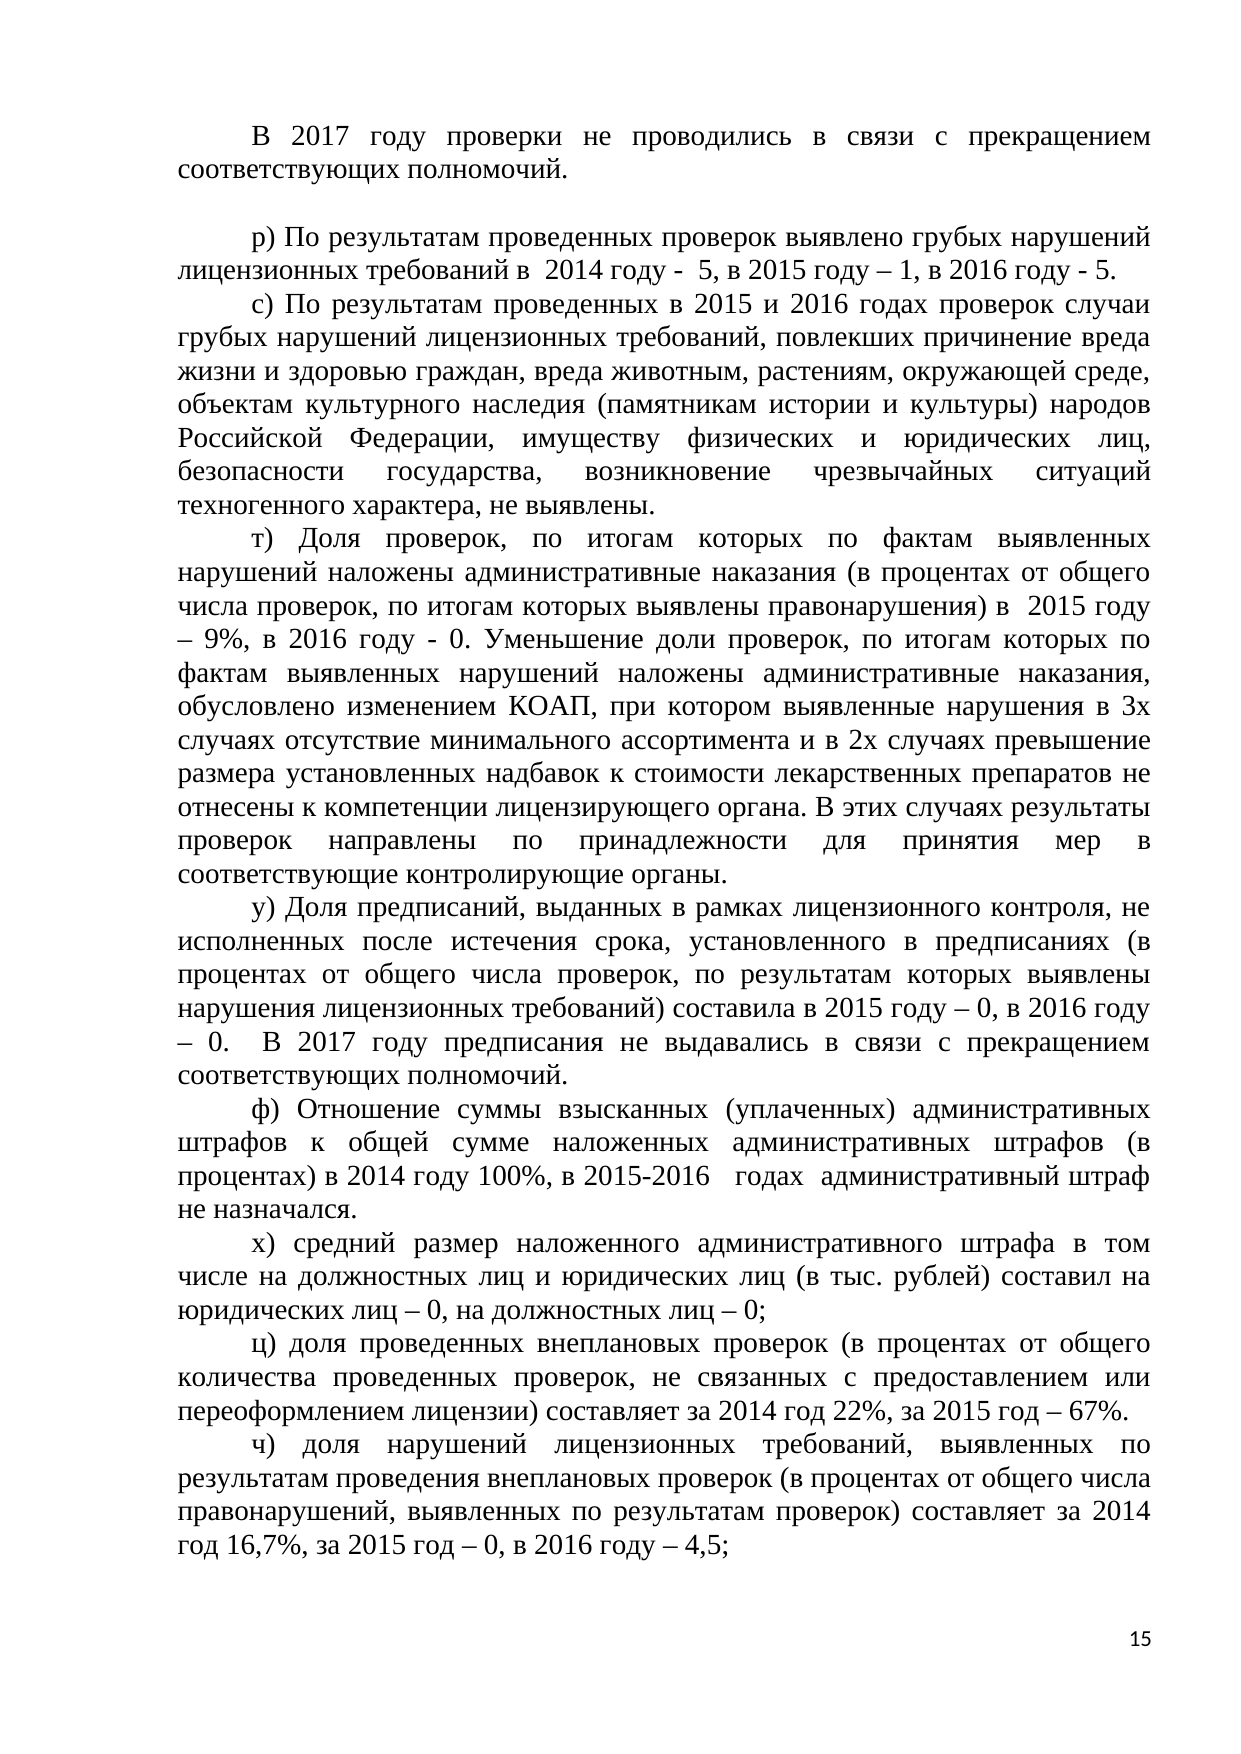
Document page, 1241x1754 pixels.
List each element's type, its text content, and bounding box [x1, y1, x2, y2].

text с) По результатам проведенных в 2015 и 2016 годах проверок случаи грубых нарушений лицензионных требований, повлекших причинение вреда жизни и здоровью граждан, вреда животным, растениям, окружающей среде, объектам культурного наследия (памятникам истории и культуры) народов Российской Федерации, имуществу физических и юридических лиц, безопасности государства, возникновение чрезвычайных ситуаций техногенного характера, не выявлены. [177, 286, 1152, 521]
text р) По результатам проведенных проверок выявлено грубых нарушений лицензионных требований в 2014 году - 5, в 2015 году – 1, в 2016 году - 5. [177, 219, 1152, 286]
text ч) доля нарушений лицензионных требований, выявленных по результатам проведения внеплановых проверок (в процентах от общего числа правонарушений, выявленных по результатам проверок) составляет за 2014 год 16,7%, за 2015 год – 0, в 2016 году – 4,5; [177, 1426, 1152, 1560]
text у) Доля предписаний, выданных в рамках лицензионного контроля, не исполненных после истечения срока, установленного в предписаниях (в процентах от общего числа проверок, по результатам которых выявлены нарушения лицензионных требований) составила в 2015 году – 0, в 2016 году – 0. В 2017 году предписания не выдавались в связи с прекращением соответствующих полномочий. [177, 889, 1152, 1091]
text ф) Отношение суммы взысканных (уплаченных) административных штрафов к общей сумме наложенных административных штрафов (в процентах) в 2014 году 100%, в 2015-2016 годах административный штраф не назначался. [177, 1091, 1152, 1225]
text В 2017 году проверки не проводились в связи с прекращением соответствующих полномочий. [177, 118, 1152, 185]
text ц) доля проведенных внеплановых проверок (в процентах от общего количества проведенных проверок, не связанных с предоставлением или переоформлением лицензии) составляет за 2014 год 22%, за 2015 год – 67%. [177, 1326, 1152, 1426]
text х) средний размер наложенного административного штрафа в том числе на должностных лиц и юридических лиц (в тыс. рублей) составил на юридических лиц – 0, на должностных лиц – 0; [177, 1225, 1152, 1326]
text т) Доля проверок, по итогам которых по фактам выявленных нарушений наложены административные наказания (в процентах от общего числа проверок, по итогам которых выявлены правонарушения) в 2015 году – 9%, в 2016 году - 0. Уменьшение доли проверок, по итогам которых по фактам выявленных нарушений наложены административные наказания, обусловлено изменением КОАП, при котором выявленные нарушения в 3х случаях отсутствие минимального ассортимента и в 2х случаях превышение размера установленных надбавок к стоимости лекарственных препаратов не отнесены к компетенции лицензирующего органа. В этих случаях результаты проверок направлены по принадлежности для принятия мер в соответствующие контролирующие органы. [177, 521, 1152, 889]
